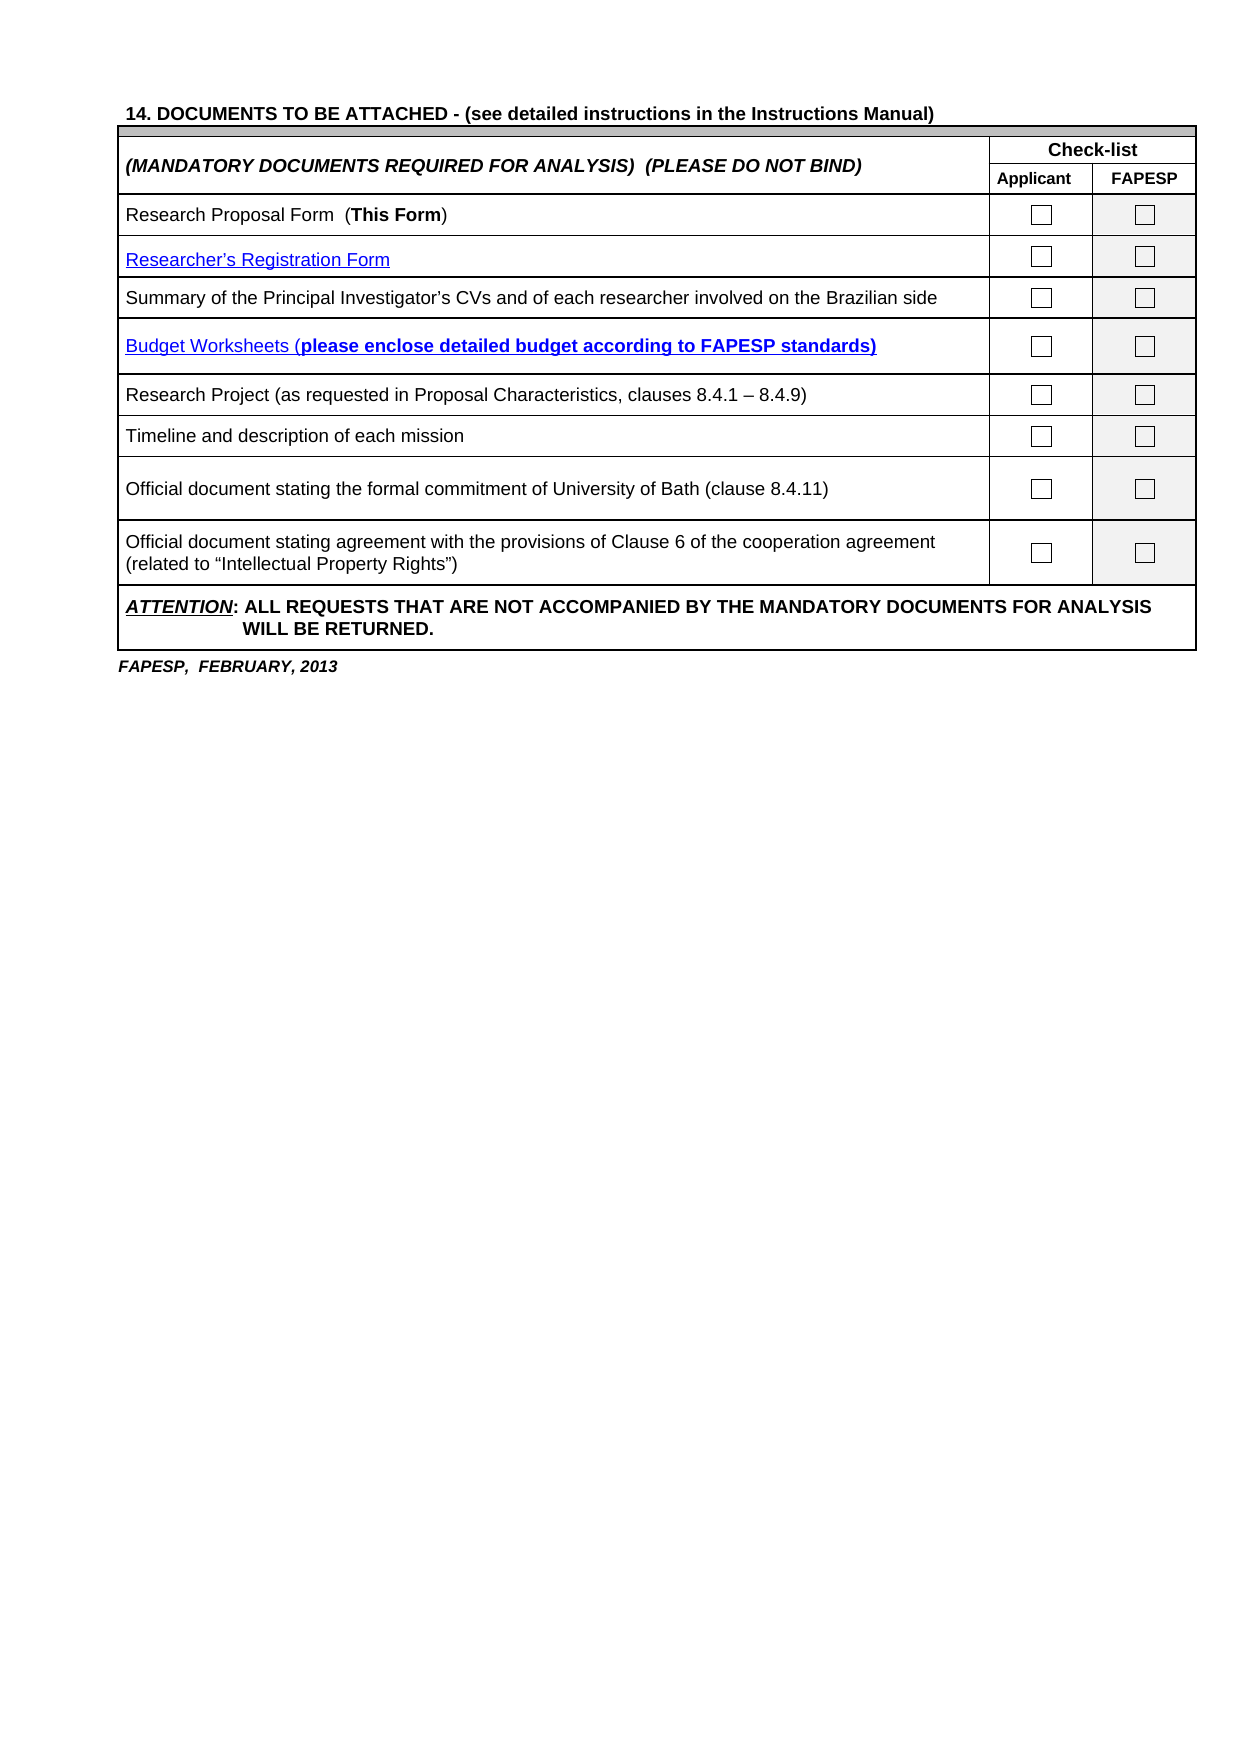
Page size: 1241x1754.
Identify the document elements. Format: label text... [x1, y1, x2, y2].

table_cell [990, 195, 1092, 234]
table_cell [1093, 375, 1195, 414]
table_cell [990, 521, 1092, 584]
table_cell Budget Worksheets (please enclose detailed budget according to FAPESP standards) [119, 319, 989, 373]
table_cell [1093, 195, 1195, 234]
table_cell [1093, 278, 1195, 317]
table_cell [119, 127, 1195, 136]
table_cell Official document stating agreement with the provisions of Clause 6 of the cooperation agreement (related to “Intellectual Property Rights”) [119, 521, 989, 584]
table_cell [1093, 236, 1195, 276]
table_cell [1093, 319, 1195, 373]
table_cell [1093, 521, 1195, 584]
table_cell [1093, 416, 1195, 456]
table_header 14. DOCUMENTS TO BE ATTACHED - (see detailed instructions in the Instructions Manual) [118, 98, 1196, 125]
table_cell [990, 236, 1092, 276]
table_cell Summary of the Principal Investigator’s CVs and of each researcher involved on the Brazilian side [119, 278, 989, 317]
table_cell Research Proposal Form (This Form) [119, 195, 989, 234]
table_cell Timeline and description of each mission [119, 416, 989, 456]
table_cell [990, 319, 1092, 373]
table_cell Research Project (as requested in Proposal Characteristics, clauses 8.4.1 – 8.4.9) [119, 375, 989, 414]
table_cell Applicant [990, 164, 1092, 193]
table_cell [990, 375, 1092, 414]
text FAPESP, FEBRUARY, 2013 [118, 651, 1166, 678]
table_cell [990, 457, 1092, 519]
table_cell FAPESP [1093, 164, 1195, 193]
table_cell [990, 416, 1092, 456]
table_cell ATTENTION: ALL REQUESTS THAT ARE NOT ACCOMPANIED BY THE MANDATORY DOCUMENTS FOR ANALYSIS WILL BE RETURNED. [119, 586, 1195, 649]
table_cell Researcher’s Registration Form [119, 236, 989, 276]
table_cell Check-list [990, 137, 1195, 163]
table_cell [1093, 457, 1195, 519]
table_cell (MANDATORY DOCUMENTS REQUIRED FOR ANALYSIS) (PLEASE DO NOT BIND) [119, 137, 989, 193]
table_cell Official document stating the formal commitment of University of Bath (clause 8.4.11) [119, 457, 989, 519]
table_cell [990, 278, 1092, 317]
